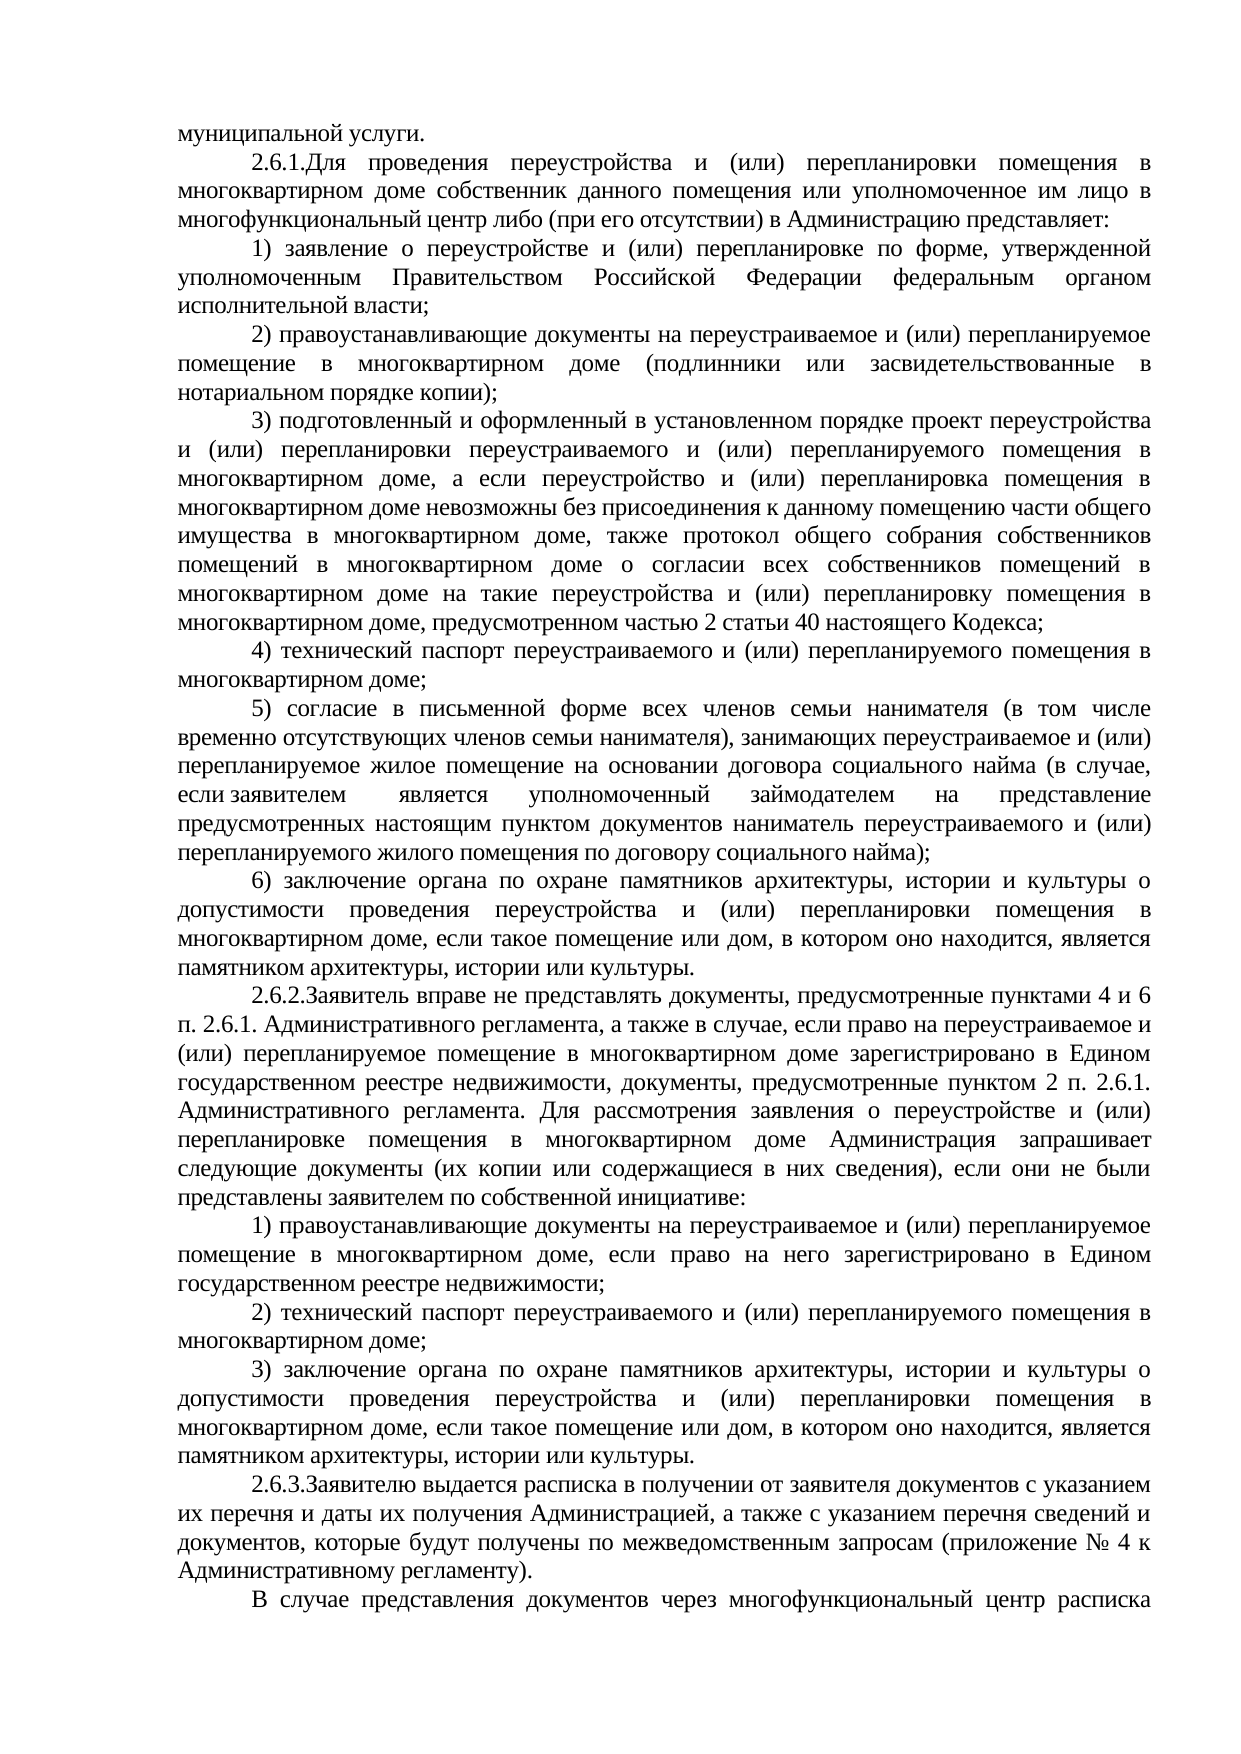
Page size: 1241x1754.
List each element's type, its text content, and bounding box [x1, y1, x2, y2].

text 2.6.3.Заявителю выдается расписка в получении от заявителя документов с указанием их перечня и даты их получения Администрацией, а также с указанием перечня сведений и документов, которые будут получены по межведомственным запросам (приложение № 4 к Административному регламенту). [177, 1469, 1152, 1584]
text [177, 1584, 1152, 1613]
text 2) правоустанавливающие документы на переустраиваемое и (или) перепланируемое помещение в многоквартирном доме (подлинники или засвидетельствованные в нотариальном порядке копии); [177, 319, 1152, 406]
text 6) заключение органа по охране памятников архитектуры, истории и культуры о допустимости проведения переустройства и (или) перепланировки помещения в многоквартирном доме, если такое помещение или дом, в котором оно находится, является памятником архитектуры, истории или культуры. [177, 866, 1152, 981]
text 1) правоустанавливающие документы на переустраиваемое и (или) перепланируемое помещение в многоквартирном доме, если право на него зарегистрировано в Едином государственном реестре недвижимости; [177, 1211, 1152, 1297]
text 2) технический паспорт переустраиваемого и (или) перепланируемого помещения в многоквартирном доме; [177, 1297, 1152, 1354]
text 2.6.1.Для проведения переустройства и (или) перепланировки помещения в многоквартирном доме собственник данного помещения или уполномоченное им лицо в многофункциональный центр либо (при его отсутствии) в Администрацию представляет: [177, 147, 1152, 233]
text 1) заявление о переустройстве и (или) перепланировке по форме, утвержденной уполномоченным Правительством Российской Федерации федеральным органом исполнительной власти; [177, 233, 1152, 319]
text 4) технический паспорт переустраиваемого и (или) перепланируемого помещения в многоквартирном доме; [177, 636, 1152, 693]
text 3) заключение органа по охране памятников архитектуры, истории и культуры о допустимости проведения переустройства и (или) перепланировки помещения в многоквартирном доме, если такое помещение или дом, в котором оно находится, является памятником архитектуры, истории или культуры. [177, 1354, 1152, 1469]
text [177, 118, 1152, 147]
text 5) согласие в письменной форме всех членов семьи нанимателя (в том числе временно отсутствующих членов семьи нанимателя), занимающих переустраиваемое и (или) перепланируемое жилое помещение на основании договора социального найма (в случае, если заявителем является уполномоченный займодателем на представление предусмотренных настоящим пунктом документов наниматель переустраиваемого и (или) перепланируемого жилого помещения по договору социального найма); [177, 693, 1152, 866]
text 3) подготовленный и оформленный в установленном порядке проект переустройства и (или) перепланировки переустраиваемого и (или) перепланируемого помещения в многоквартирном доме, а если переустройство и (или) перепланировка помещения в многоквартирном доме невозможны без присоединения к данному помещению части общего имущества в многоквартирном доме, также протокол общего собрания собственников помещений в многоквартирном доме о согласии всех собственников помещений в многоквартирном доме на такие переустройства и (или) перепланировку помещения в многоквартирном доме, предусмотренном частью 2 статьи 40 настоящего Кодекса; [177, 406, 1152, 636]
text 2.6.2.Заявитель вправе не представлять документы, предусмотренные пунктами 4 и 6 п. 2.6.1. Административного регламента, а также в случае, если право на переустраиваемое и (или) перепланируемое помещение в многоквартирном доме зарегистрировано в Едином государственном реестре недвижимости, документы, предусмотренные пунктом 2 п. 2.6.1. Административного регламента. Для рассмотрения заявления о переустройстве и (или) перепланировке помещения в многоквартирном доме Администрация запрашивает следующие документы (их копии или содержащиеся в них сведения), если они не были представлены заявителем по собственной инициативе: [177, 981, 1152, 1211]
